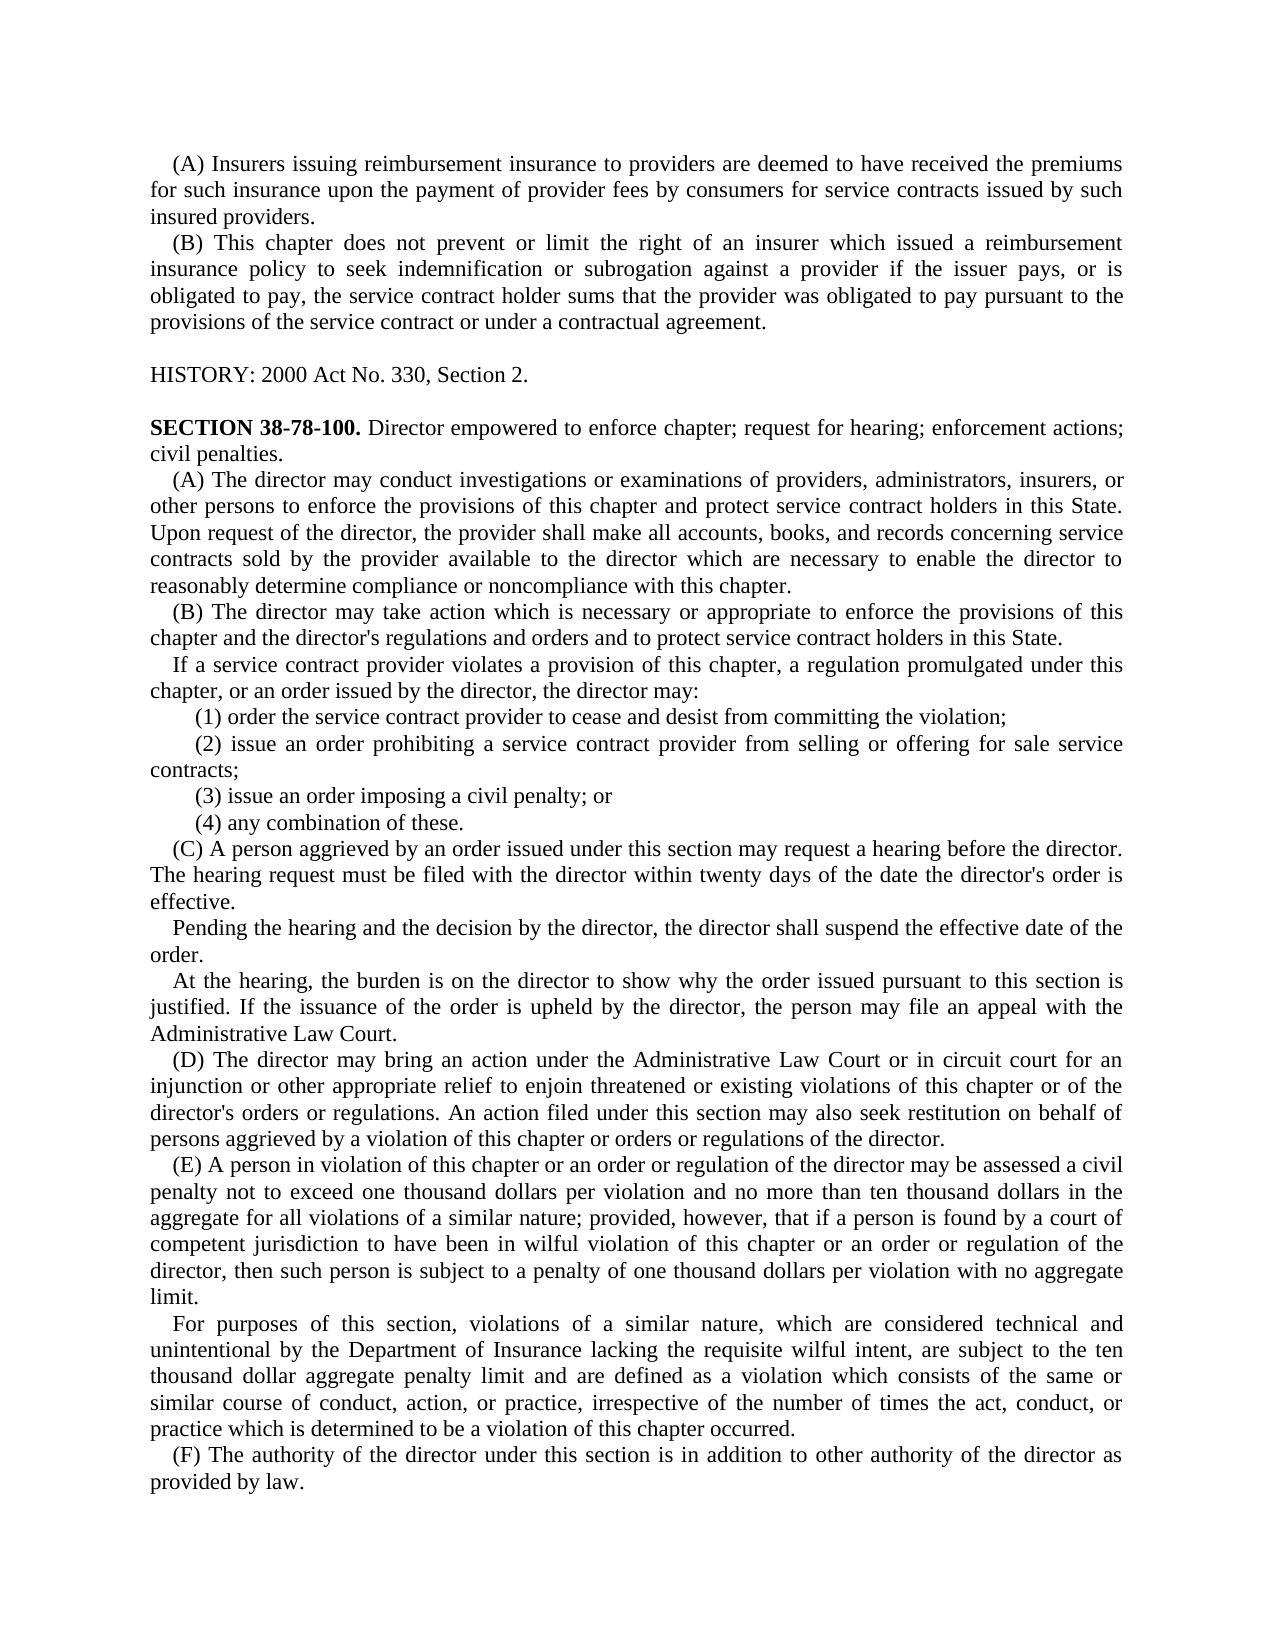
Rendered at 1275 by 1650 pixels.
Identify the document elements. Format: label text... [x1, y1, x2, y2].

text (B) The director may take action which is necessary or appropriate to enforce the provisions of this chapter and the director's regulations and orders and to protect service contract holders in this State. [150, 598, 1125, 651]
text For purposes of this section, violations of a similar nature, which are considered technical and unintentional by the Department of Insurance lacking the requisite wilful intent, are subject to the ten thousand dollar aggregate penalty limit and are defined as a violation which consists of the same or similar course of conduct, action, or practice, irrespective of the number of times the act, conduct, or practice which is determined to be a violation of this chapter occurred. [150, 1309, 1125, 1441]
text If a service contract provider violates a provision of this chapter, a regulation promulgated under this chapter, or an order issued by the director, the director may: [150, 651, 1125, 703]
text Pending the hearing and the decision by the director, the director shall suspend the effective date of the order. [150, 914, 1125, 967]
text SECTION 38-78-100. Director empowered to enforce chapter; request for hearing; enforcement actions; civil penalties. [150, 413, 1125, 466]
text (2) issue an order prohibiting a service contract provider from selling or offering for sale service contracts; [150, 730, 1125, 782]
text (D) The director may bring an action under the Administrative Law Court or in circuit court for an injunction or other appropriate relief to enjoin threatened or existing violations of this chapter or of the director's orders or regulations. An action filed under this section may also seek restitution on behalf of persons aggrieved by a violation of this chapter or orders or regulations of the director. [150, 1046, 1125, 1151]
text (B) This chapter does not prevent or limit the right of an insurer which issued a reimbursement insurance policy to seek indemnification or subrogation against a provider if the issuer pays, or is obligated to pay, the service contract holder sums that the provider was obligated to pay pursuant to the provisions of the service contract or under a contractual agreement. [150, 229, 1125, 334]
text (A) Insurers issuing reimbursement insurance to providers are deemed to have received the premiums for such insurance upon the payment of provider fees by consumers for service contracts issued by such insured providers. [150, 150, 1125, 229]
text (A) The director may conduct investigations or examinations of providers, administrators, insurers, or other persons to enforce the provisions of this chapter and protect service contract holders in this State. Upon request of the director, the provider shall make all accounts, books, and records concerning service contracts sold by the provider available to the director which are necessary to enable the director to reasonably determine compliance or noncompliance with this chapter. [150, 466, 1125, 598]
text (E) A person in violation of this chapter or an order or regulation of the director may be assessed a civil penalty not to exceed one thousand dollars per violation and no more than ten thousand dollars in the aggregate for all violations of a similar nature; provided, however, that if a person is found by a court of competent jurisdiction to have been in wilful violation of this chapter or an order or regulation of the director, then such person is subject to a penalty of one thousand dollars per violation with no aggregate limit. [150, 1151, 1125, 1309]
text (1) order the service contract provider to cease and desist from committing the violation; [150, 703, 1125, 730]
text (C) A person aggrieved by an order issued under this section may request a hearing before the director. The hearing request must be filed with the director within twenty days of the date the director's order is effective. [150, 835, 1125, 914]
text (4) any combination of these. [150, 809, 1125, 835]
text HISTORY: 2000 Act No. 330, Section 2. [150, 361, 1125, 387]
text (F) The authority of the director under this section is in addition to other authority of the director as provided by law. [150, 1441, 1125, 1494]
text (3) issue an order imposing a civil penalty; or [150, 782, 1125, 809]
text At the hearing, the burden is on the director to show why the order issued pursuant to this section is justified. If the issuance of the order is upheld by the director, the person may file an appeal with the Administrative Law Court. [150, 967, 1125, 1046]
